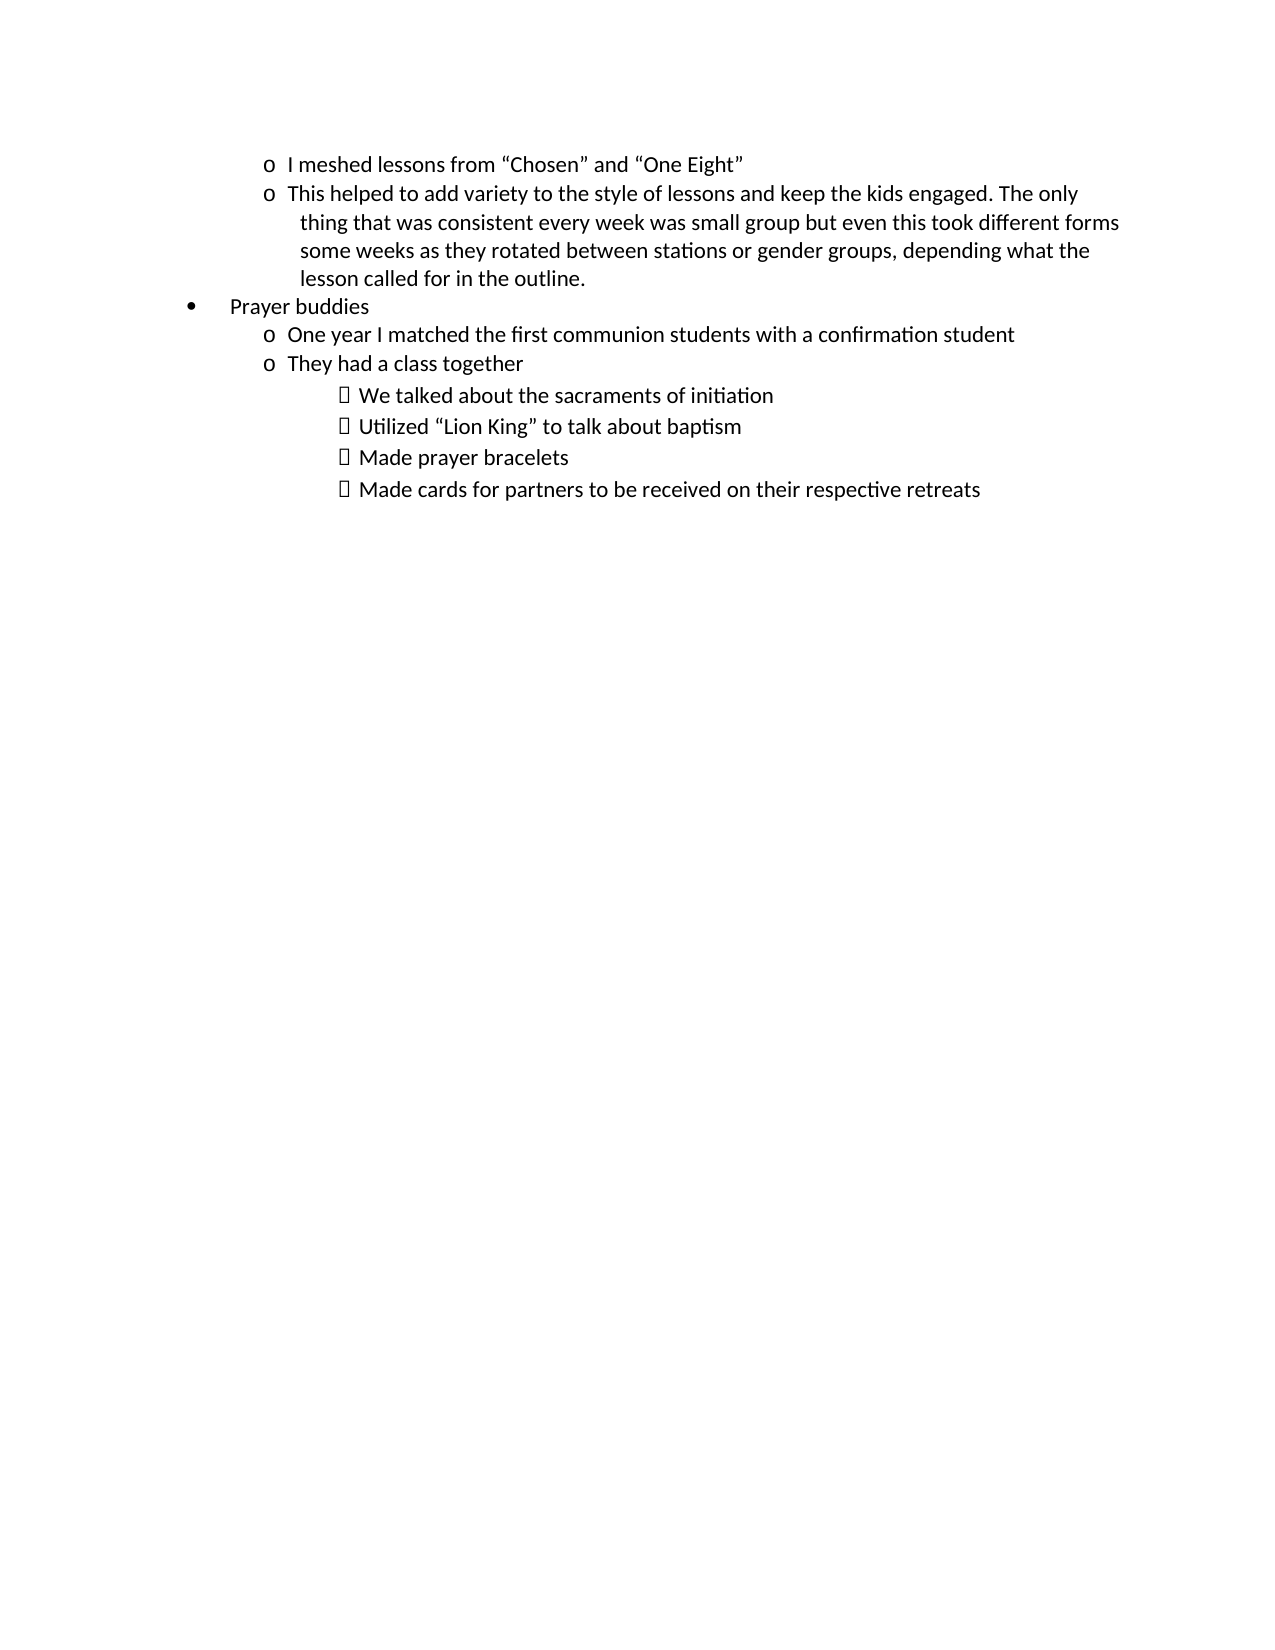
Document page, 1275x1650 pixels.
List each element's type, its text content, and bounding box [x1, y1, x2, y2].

list  We talked about the sacraments of initiation [337, 379, 1125, 410]
list  Made prayer bracelets [337, 441, 1125, 472]
list o They had a class together [262, 349, 1125, 379]
list  Prayer buddies [187, 292, 1125, 320]
list o I meshed lessons from “Chosen” and “One Eight” [262, 150, 1125, 179]
list  Made cards for partners to be received on their respective retreats [337, 472, 1125, 504]
list o One year I matched the first communion students with a confirmation student [262, 320, 1125, 349]
list  Utilized “Lion King” to talk about baptism [337, 410, 1125, 441]
list o This helped to add variety to the style of lessons and keep the kids engaged. The only thing that was consistent every week was small group but even this took different forms some weeks as they rotated between stations or gender groups, depending what the lesson called for in the outline. [262, 179, 1125, 292]
